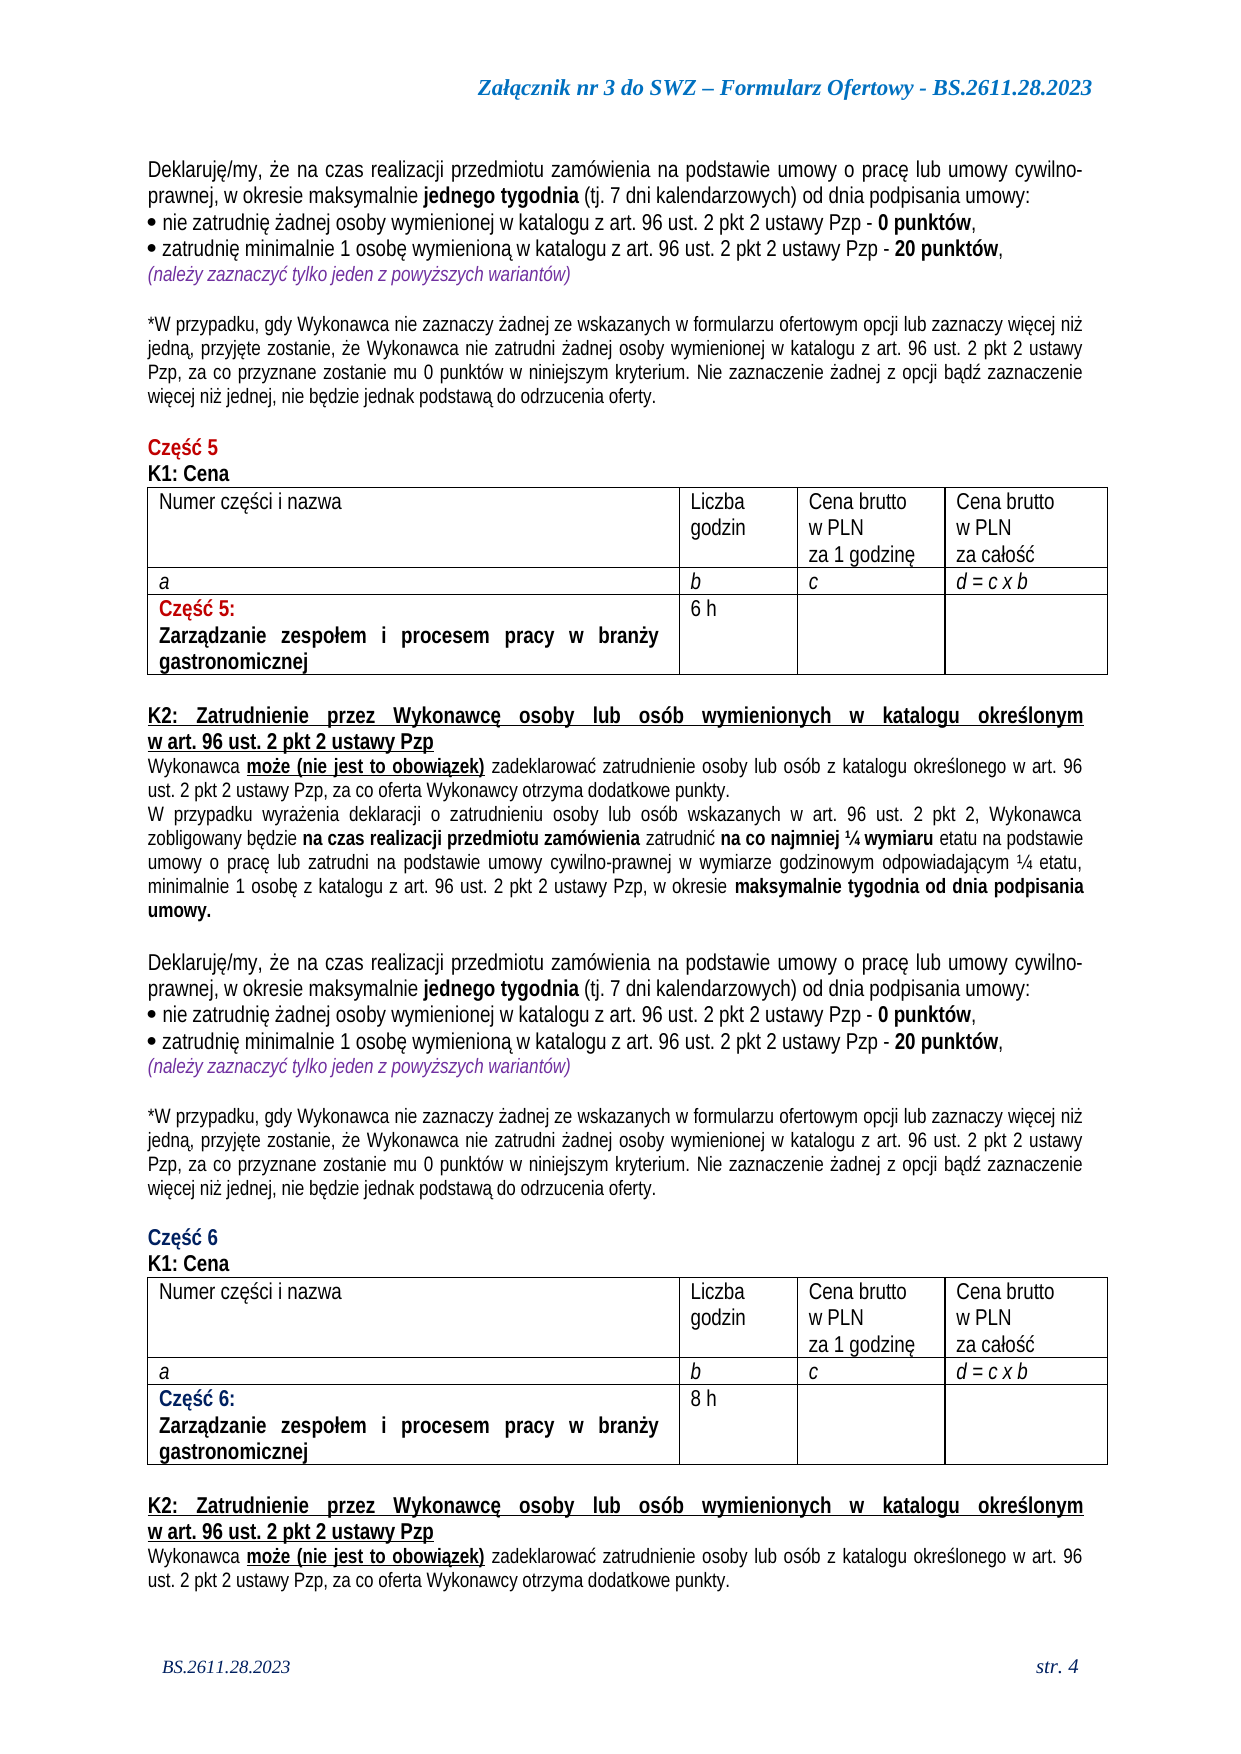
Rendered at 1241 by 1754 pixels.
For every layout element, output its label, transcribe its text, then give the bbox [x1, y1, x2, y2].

table_header Liczba godzin [680, 488, 797, 567]
text K2: Zatrudnienie przez Wykonawcę osoby lub osób wymienionych w katalogu określonym w art. 96 ust. 2 pkt 2 ustawy Pzp [148, 1492, 1084, 1515]
table_header Cena brutto w PLN za 1 godzinę [798, 1278, 944, 1357]
text K2: Zatrudnienie przez Wykonawcę osoby lub osób wymienionych w katalogu określonym w art. 96 ust. 2 pkt 2 ustawy Pzp [148, 702, 1084, 725]
text Wykonawca może (nie jest to obowiązek) zadeklarować zatrudnienie osoby lub osób z katalogu określonego w art. 96 ust. 2 pkt 2 ustawy Pzp, za co oferta Wykonawcy otrzyma dodatkowe punkty. [148, 754, 1084, 802]
text K2: Zatrudnienie przez Wykonawcę osoby lub osób wymienionych w katalogu określonym w art. 96 ust. 2 pkt 2 ustawy Pzp [148, 1516, 1084, 1544]
text W przypadku wyrażenia deklaracji o zatrudnieniu osoby lub osób wskazanych w art. 96 ust. 2 pkt 2, Wykonawca zobligowany będzie na czas realizacji przedmiotu zamówienia zatrudnić na co najmniej ¼ wymiaru etatu na podstawie umowy o pracę lub zatrudni na podstawie umowy cywilno-prawnej w wymiarze godzinowym odpowiadającym ¼ etatu, minimalnie 1 osobę z katalogu z art. 96 ust. 2 pkt 2 ustawy Pzp, w okresie maksymalnie tygodnia od dnia podpisania umowy. [148, 802, 1084, 922]
text zatrudnię minimalnie 1 osobę wymienioną w katalogu z art. 96 ust. 2 pkt 2 ustawy Pzp - 20 punktów, [148, 235, 1084, 262]
text K1: Cena [148, 460, 1093, 487]
table_header Liczba godzin [680, 1278, 797, 1357]
text Deklaruję/my, że na czas realizacji przedmiotu zamówienia na podstawie umowy o pracę lub umowy cywilno-prawnej, w okresie maksymalnie jednego tygodnia (tj. 7 dni kalendarzowych) od dnia podpisania umowy: [148, 948, 1084, 1001]
table_cell 8 h [680, 1385, 797, 1464]
table_cell [798, 1385, 944, 1464]
text nie zatrudnię żadnej osoby wymienionej w katalogu z art. 96 ust. 2 pkt 2 ustawy Pzp - 0 punktów, [148, 209, 1084, 235]
text Część 6 [148, 1224, 1084, 1250]
table_cell Część 5: Zarządzanie zespołem i procesem pracy w branży gastronomicznej [148, 595, 679, 674]
text Deklaruję/my, że na czas realizacji przedmiotu zamówienia na podstawie umowy o pracę lub umowy cywilno-prawnej, w okresie maksymalnie jednego tygodnia (tj. 7 dni kalendarzowych) od dnia podpisania umowy: [148, 156, 1084, 209]
table_cell a [148, 1358, 679, 1384]
text nie zatrudnię żadnej osoby wymienionej w katalogu z art. 96 ust. 2 pkt 2 ustawy Pzp - 0 punktów, [148, 1001, 1084, 1028]
table_cell d = c x b [946, 1358, 1107, 1384]
table_header Numer części i nazwa [148, 488, 679, 567]
table_header Cena brutto w PLN za całość [946, 488, 1107, 567]
table_cell a [148, 568, 679, 594]
table_cell Część 6: Zarządzanie zespołem i procesem pracy w branży gastronomicznej [148, 1385, 679, 1464]
table_cell [798, 595, 944, 674]
table_header Cena brutto w PLN za 1 godzinę [798, 488, 944, 567]
table_header Cena brutto w PLN za całość [946, 1278, 1107, 1357]
table_cell b [680, 1358, 797, 1384]
text K1: Cena [148, 1250, 1093, 1277]
table_cell [946, 595, 1107, 674]
table_cell c [798, 568, 944, 594]
text (należy zaznaczyć tylko jeden z powyższych wariantów) [148, 1054, 1084, 1078]
text *W przypadku, gdy Wykonawca nie zaznaczy żadnej ze wskazanych w formularzu ofertowym opcji lub zaznaczy więcej niż jedną, przyjęte zostanie, że Wykonawca nie zatrudni żadnej osoby wymienionej w katalogu z art. 96 ust. 2 pkt 2 ustawy Pzp, za co przyznane zostanie mu 0 punktów w niniejszym kryterium. Nie zaznaczenie żadnej z opcji bądź zaznaczenie więcej niż jednej, nie będzie jednak podstawą do odrzucenia oferty. [148, 1104, 1084, 1200]
table_cell b [680, 568, 797, 594]
table_header Numer części i nazwa [148, 1278, 679, 1357]
text K2: Zatrudnienie przez Wykonawcę osoby lub osób wymienionych w katalogu określonym w art. 96 ust. 2 pkt 2 ustawy Pzp [148, 726, 1084, 754]
text zatrudnię minimalnie 1 osobę wymienioną w katalogu z art. 96 ust. 2 pkt 2 ustawy Pzp - 20 punktów, [148, 1028, 1084, 1054]
table_cell [946, 1385, 1107, 1464]
text Wykonawca może (nie jest to obowiązek) zadeklarować zatrudnienie osoby lub osób z katalogu określonego w art. 96 ust. 2 pkt 2 ustawy Pzp, za co oferta Wykonawcy otrzyma dodatkowe punkty. [148, 1544, 1084, 1592]
table_cell d = c x b [946, 568, 1107, 594]
table_cell c [798, 1358, 944, 1384]
text *W przypadku, gdy Wykonawca nie zaznaczy żadnej ze wskazanych w formularzu ofertowym opcji lub zaznaczy więcej niż jedną, przyjęte zostanie, że Wykonawca nie zatrudni żadnej osoby wymienionej w katalogu z art. 96 ust. 2 pkt 2 ustawy Pzp, za co przyznane zostanie mu 0 punktów w niniejszym kryterium. Nie zaznaczenie żadnej z opcji bądź zaznaczenie więcej niż jednej, nie będzie jednak podstawą do odrzucenia oferty. [148, 312, 1084, 408]
text Część 5 [148, 434, 1084, 460]
text (należy zaznaczyć tylko jeden z powyższych wariantów) [148, 262, 1084, 286]
table_cell 6 h [680, 595, 797, 674]
